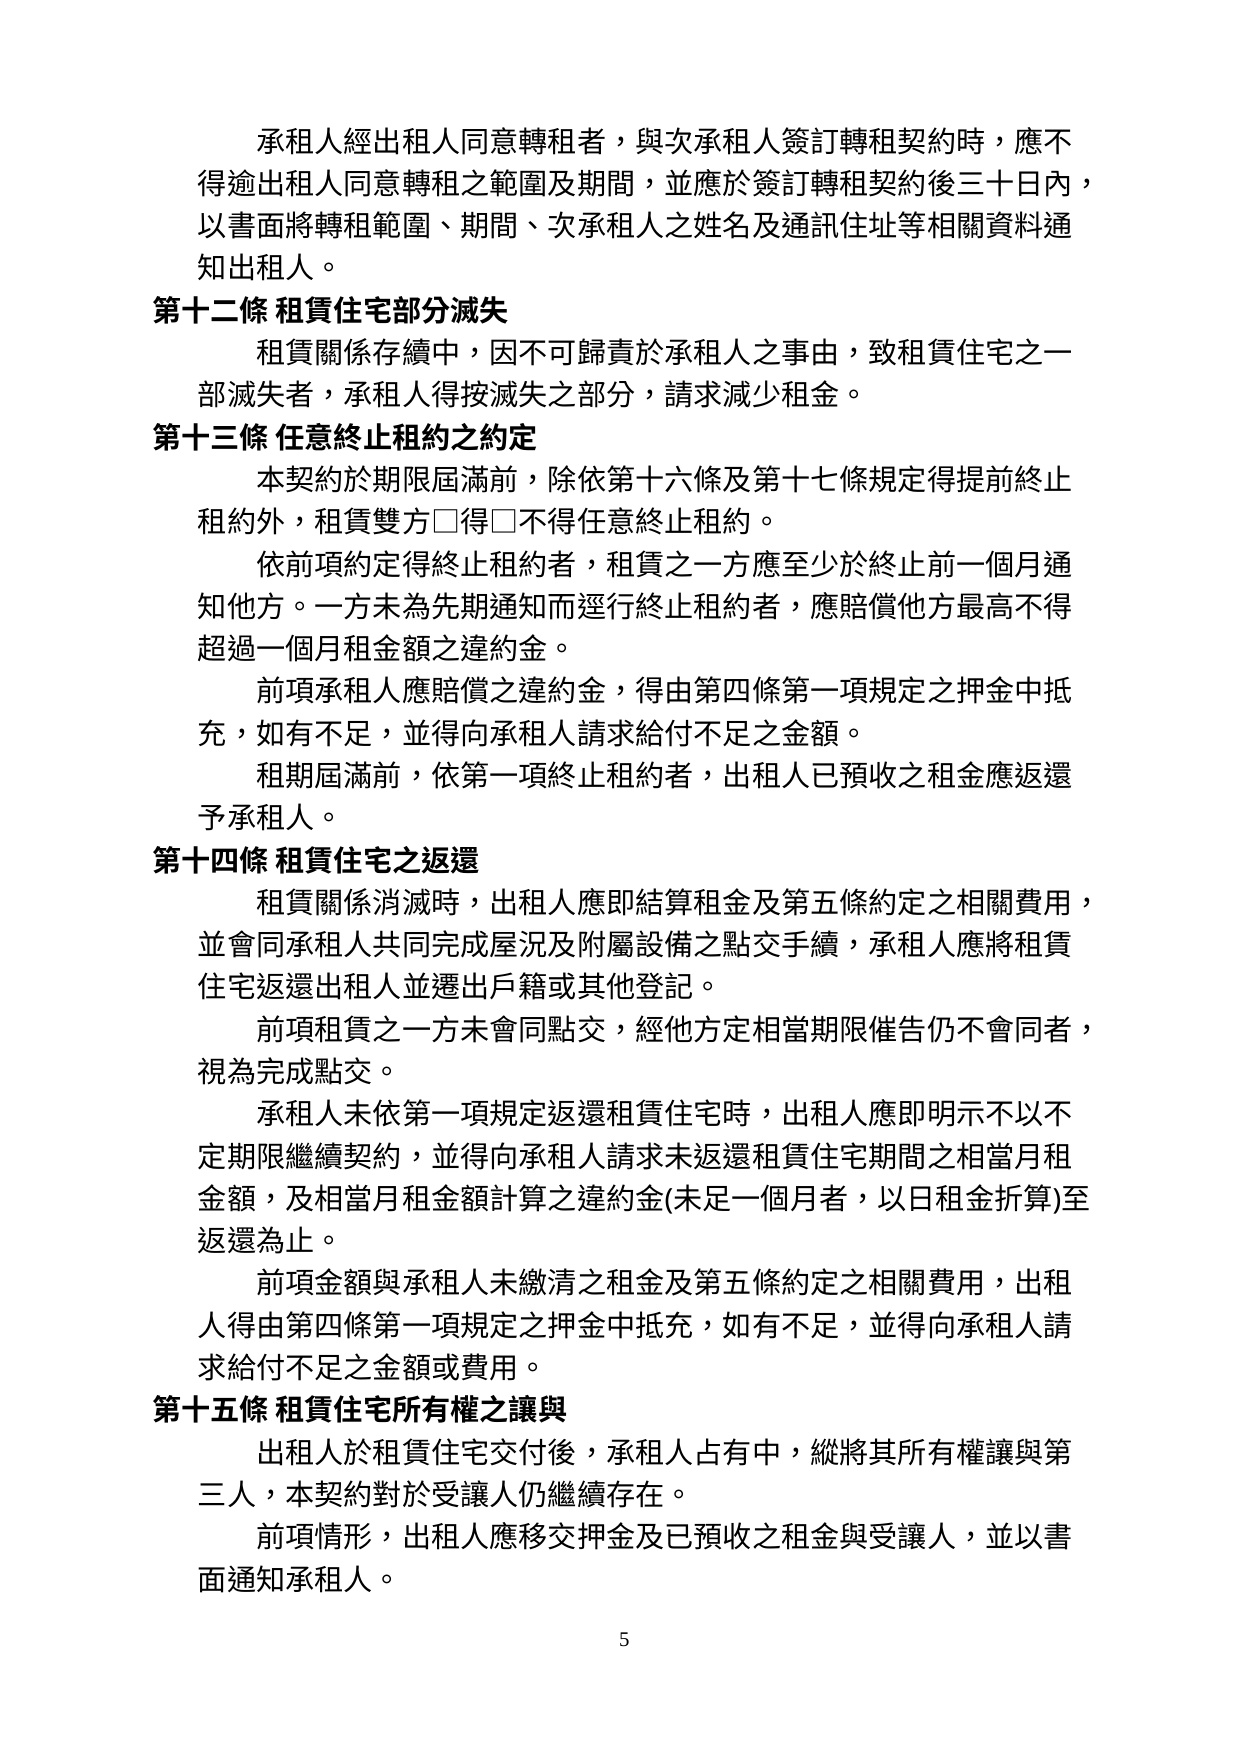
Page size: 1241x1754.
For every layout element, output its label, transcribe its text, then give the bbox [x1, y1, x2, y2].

text 租賃關係存續中，因不可歸責於承租人之事由，致租賃住宅之一部滅失者，承租人得按滅失之部分，請求減少租金。 [198, 329, 1092, 414]
text 租期屆滿前，依第一項終止租約者，出租人已預收之租金應返還予承租人。 [198, 752, 1092, 837]
text 前項租賃之一方未會同點交，經他方定相當期限催告仍不會同者，視為完成點交。 [198, 1006, 1092, 1091]
text 依前項約定得終止租約者，租賃之一方應至少於終止前一個月通知他方。一方未為先期通知而逕行終止租約者，應賠償他方最高不得超過一個月租金額之違約金。 [198, 541, 1092, 668]
text 第十五條 租賃住宅所有權之讓與 [148, 1387, 1092, 1429]
text 第十四條 租賃住宅之返還 [148, 837, 1092, 879]
text 承租人經出租人同意轉租者，與次承租人簽訂轉租契約時，應不得逾出租人同意轉租之範圍及期間，並應於簽訂轉租契約後三十日內，以書面將轉租範圍、期間、次承租人之姓名及通訊住址等相關資料通知出租人。 [198, 118, 1092, 287]
text 前項承租人應賠償之違約金，得由第四條第一項規定之押金中抵充，如有不足，並得向承租人請求給付不足之金額。 [198, 668, 1092, 752]
text 前項情形，出租人應移交押金及已預收之租金與受讓人，並以書面通知承租人。 [198, 1514, 1092, 1598]
text 第十二條 租賃住宅部分滅失 [148, 287, 1092, 329]
text 本契約於期限屆滿前，除依第十六條及第十七條規定得提前終止租約外，租賃雙方□得□不得任意終止租約。 [198, 456, 1092, 541]
text 第十三條 任意終止租約之約定 [148, 414, 1092, 456]
text 前項金額與承租人未繳清之租金及第五條約定之相關費用，出租人得由第四條第一項規定之押金中抵充，如有不足，並得向承租人請求給付不足之金額或費用。 [198, 1260, 1092, 1387]
text 租賃關係消滅時，出租人應即結算租金及第五條約定之相關費用，並會同承租人共同完成屋況及附屬設備之點交手續，承租人應將租賃住宅返還出租人並遷出戶籍或其他登記。 [198, 879, 1092, 1006]
text 承租人未依第一項規定返還租賃住宅時，出租人應即明示不以不定期限繼續契約，並得向承租人請求未返還租賃住宅期間之相當月租金額，及相當月租金額計算之違約金(未足一個月者，以日租金折算)至返還為止。 [198, 1091, 1092, 1260]
text 出租人於租賃住宅交付後，承租人占有中，縱將其所有權讓與第三人，本契約對於受讓人仍繼續存在。 [198, 1429, 1092, 1514]
